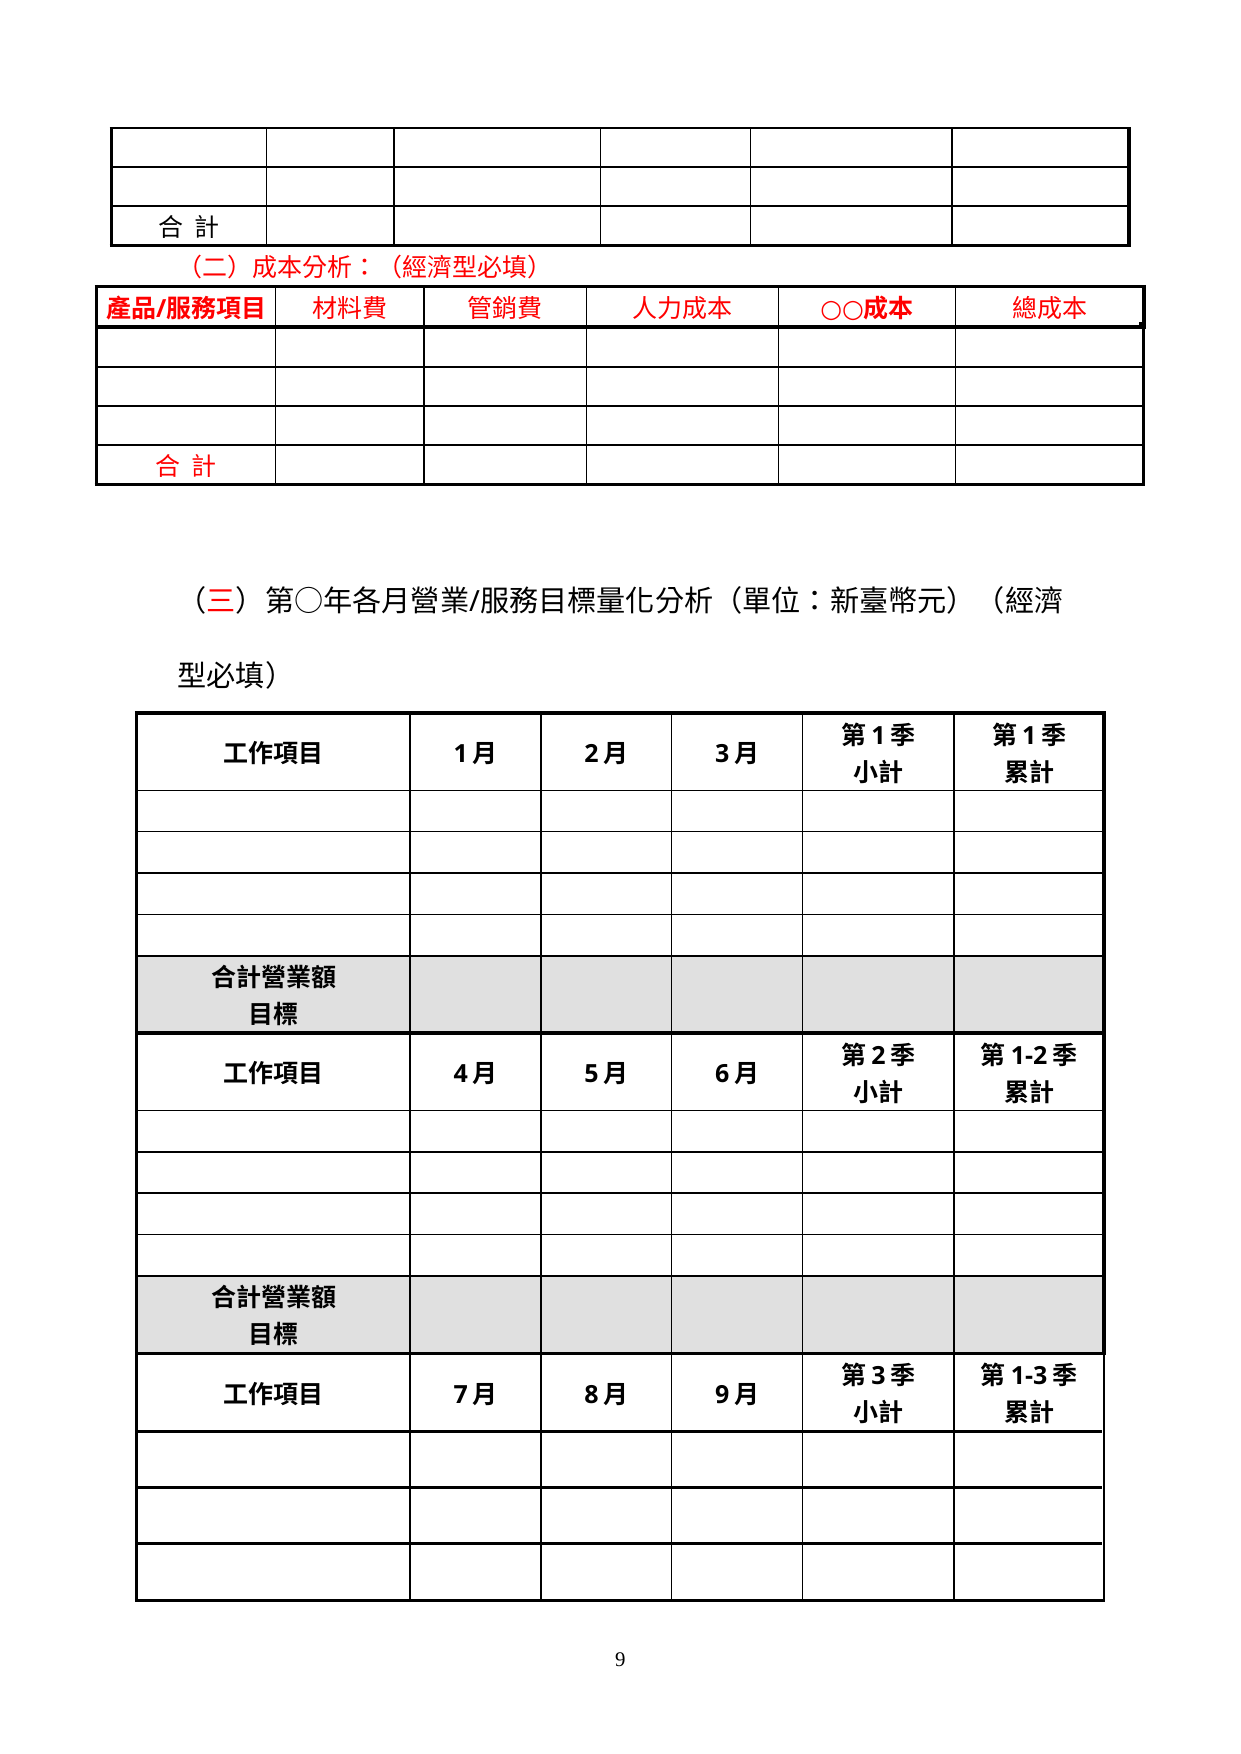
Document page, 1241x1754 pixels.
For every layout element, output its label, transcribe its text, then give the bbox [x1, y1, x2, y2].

table_cell [138, 915, 409, 955]
table_cell [779, 407, 955, 444]
table_cell [587, 446, 778, 483]
table_cell [955, 1277, 1102, 1352]
table_cell [138, 874, 409, 913]
table_cell 合計營業額 目標 [138, 1277, 409, 1352]
table_cell [395, 207, 600, 244]
table_cell [751, 129, 951, 166]
table_cell [98, 329, 275, 366]
table_cell [803, 1433, 953, 1486]
table_cell [138, 1111, 409, 1151]
table_cell [803, 1153, 953, 1192]
table_cell [138, 1235, 409, 1275]
table_cell [955, 1111, 1102, 1151]
text （二）成本分析：（經濟型必填） [177, 247, 1063, 285]
table_cell [138, 832, 409, 872]
table_cell [587, 329, 778, 366]
table_cell 第1-3季 累計 [955, 1355, 1103, 1430]
table_cell [542, 1153, 671, 1192]
table_cell [425, 407, 586, 444]
table_header 總成本 [956, 288, 1142, 325]
table_cell [955, 874, 1102, 913]
table_cell [955, 1235, 1102, 1275]
table_cell [276, 407, 423, 444]
table_header 第1季 小計 [803, 715, 953, 789]
table_cell 6月 [672, 1035, 802, 1109]
table_cell [803, 791, 953, 831]
table_cell [425, 329, 586, 366]
table_cell [542, 957, 671, 1031]
table_cell [276, 368, 423, 405]
table_cell 工作項目 [138, 1355, 409, 1430]
table_cell [672, 874, 802, 913]
table_cell [672, 832, 802, 872]
table_cell [672, 1111, 802, 1151]
table_cell [955, 1430, 1103, 1486]
table_cell [672, 1235, 802, 1275]
table_cell [542, 832, 671, 872]
table_cell [803, 957, 953, 1031]
table_cell [956, 329, 1142, 366]
table_cell [138, 1433, 409, 1486]
table_cell [542, 915, 671, 955]
table_cell 第2季 小計 [803, 1035, 953, 1109]
table_cell 第1-2季 累計 [955, 1035, 1102, 1109]
table_cell [955, 1542, 1103, 1598]
table_cell [138, 1153, 409, 1192]
table_cell [267, 129, 393, 166]
table_cell [779, 329, 955, 366]
table_cell [672, 1194, 802, 1234]
table_header 2月 [542, 715, 671, 789]
table_cell [411, 874, 540, 913]
table_cell [955, 832, 1102, 872]
table_cell [113, 129, 266, 166]
table_cell [138, 1194, 409, 1234]
table_cell [803, 1489, 953, 1542]
table_cell [542, 1194, 671, 1234]
table_cell [267, 207, 393, 244]
table_cell [587, 407, 778, 444]
table_cell [98, 407, 275, 444]
table_cell [411, 1153, 540, 1192]
table_cell [779, 368, 955, 405]
table_cell [672, 1433, 802, 1486]
table_cell [953, 168, 1127, 205]
table_cell [276, 329, 423, 366]
table_cell [672, 1489, 802, 1542]
table_cell [411, 1235, 540, 1275]
table_cell 7月 [411, 1355, 540, 1430]
table_cell [779, 446, 955, 483]
table_cell [411, 1277, 540, 1352]
table_cell [672, 1277, 802, 1352]
table_cell [672, 1153, 802, 1192]
table_cell [395, 168, 600, 205]
table_header 人力成本 [587, 288, 778, 325]
table_cell [395, 129, 600, 166]
table_cell [411, 1194, 540, 1234]
table_cell [672, 1545, 802, 1598]
table_cell [542, 1235, 671, 1275]
table_cell [751, 168, 951, 205]
table_header 第1季 累計 [955, 715, 1102, 789]
table_cell [411, 915, 540, 955]
table_cell 合計營業額 目標 [138, 957, 409, 1031]
table_header 產品/服務項目 [98, 288, 275, 325]
table_cell [542, 1277, 671, 1352]
table_cell [955, 915, 1102, 955]
table_header ○○成本 [779, 288, 955, 325]
table_cell 4月 [411, 1035, 540, 1109]
table_cell 第3季 小計 [803, 1355, 953, 1430]
table_cell [542, 791, 671, 831]
table_cell [138, 1545, 409, 1598]
table_cell [542, 874, 671, 913]
table_cell 工作項目 [138, 1035, 409, 1109]
table_header 管銷費 [425, 288, 586, 325]
table_cell [955, 1194, 1102, 1234]
table_cell [803, 1235, 953, 1275]
table_cell [267, 168, 393, 205]
table_cell [955, 1153, 1102, 1192]
table_header 工作項目 [138, 715, 409, 789]
table_cell [672, 791, 802, 831]
table_cell [138, 791, 409, 831]
table_cell [542, 1545, 671, 1598]
table_cell [542, 1111, 671, 1151]
table_cell [542, 1489, 671, 1542]
table_cell [411, 791, 540, 831]
table_cell [425, 368, 586, 405]
table_cell [601, 129, 750, 166]
table_cell [803, 1111, 953, 1151]
table_cell [803, 874, 953, 913]
table_cell [276, 446, 423, 483]
table_cell [751, 207, 951, 244]
table_cell [953, 207, 1127, 244]
table_cell [411, 832, 540, 872]
table_header 1月 [411, 715, 540, 789]
table_cell [956, 368, 1142, 405]
table_cell [425, 446, 586, 483]
table_cell [98, 368, 275, 405]
table_cell [411, 957, 540, 1031]
table_cell [587, 368, 778, 405]
table_cell [803, 1545, 953, 1598]
table_cell [672, 915, 802, 955]
table_cell [956, 446, 1142, 483]
table_cell [955, 957, 1102, 1031]
table_cell [955, 1486, 1103, 1542]
table_cell [542, 1433, 671, 1486]
table_cell 8月 [542, 1355, 671, 1430]
table_cell [601, 207, 750, 244]
table_cell [956, 407, 1142, 444]
table_header 3月 [672, 715, 802, 789]
table_cell [803, 1277, 953, 1352]
table_cell [113, 168, 266, 205]
table_header 材料費 [276, 288, 423, 325]
table_cell [955, 791, 1102, 831]
table_cell 合 計 [98, 446, 275, 483]
table_cell [411, 1489, 540, 1542]
table_cell [411, 1433, 540, 1486]
table_cell [953, 129, 1127, 166]
table_cell 9月 [672, 1355, 802, 1430]
table_cell 合 計 [113, 207, 266, 244]
table_cell 5月 [542, 1035, 671, 1109]
table_cell [803, 915, 953, 955]
table_cell [138, 1489, 409, 1542]
text （三）第○年各月營業/服務目標量化分析（單位：新臺幣元）（經濟型必填） [177, 561, 1063, 711]
table_cell [803, 832, 953, 872]
table_cell [411, 1111, 540, 1151]
table_cell [601, 168, 750, 205]
table_cell [411, 1545, 540, 1598]
table_cell [803, 1194, 953, 1234]
table_cell [672, 957, 802, 1031]
